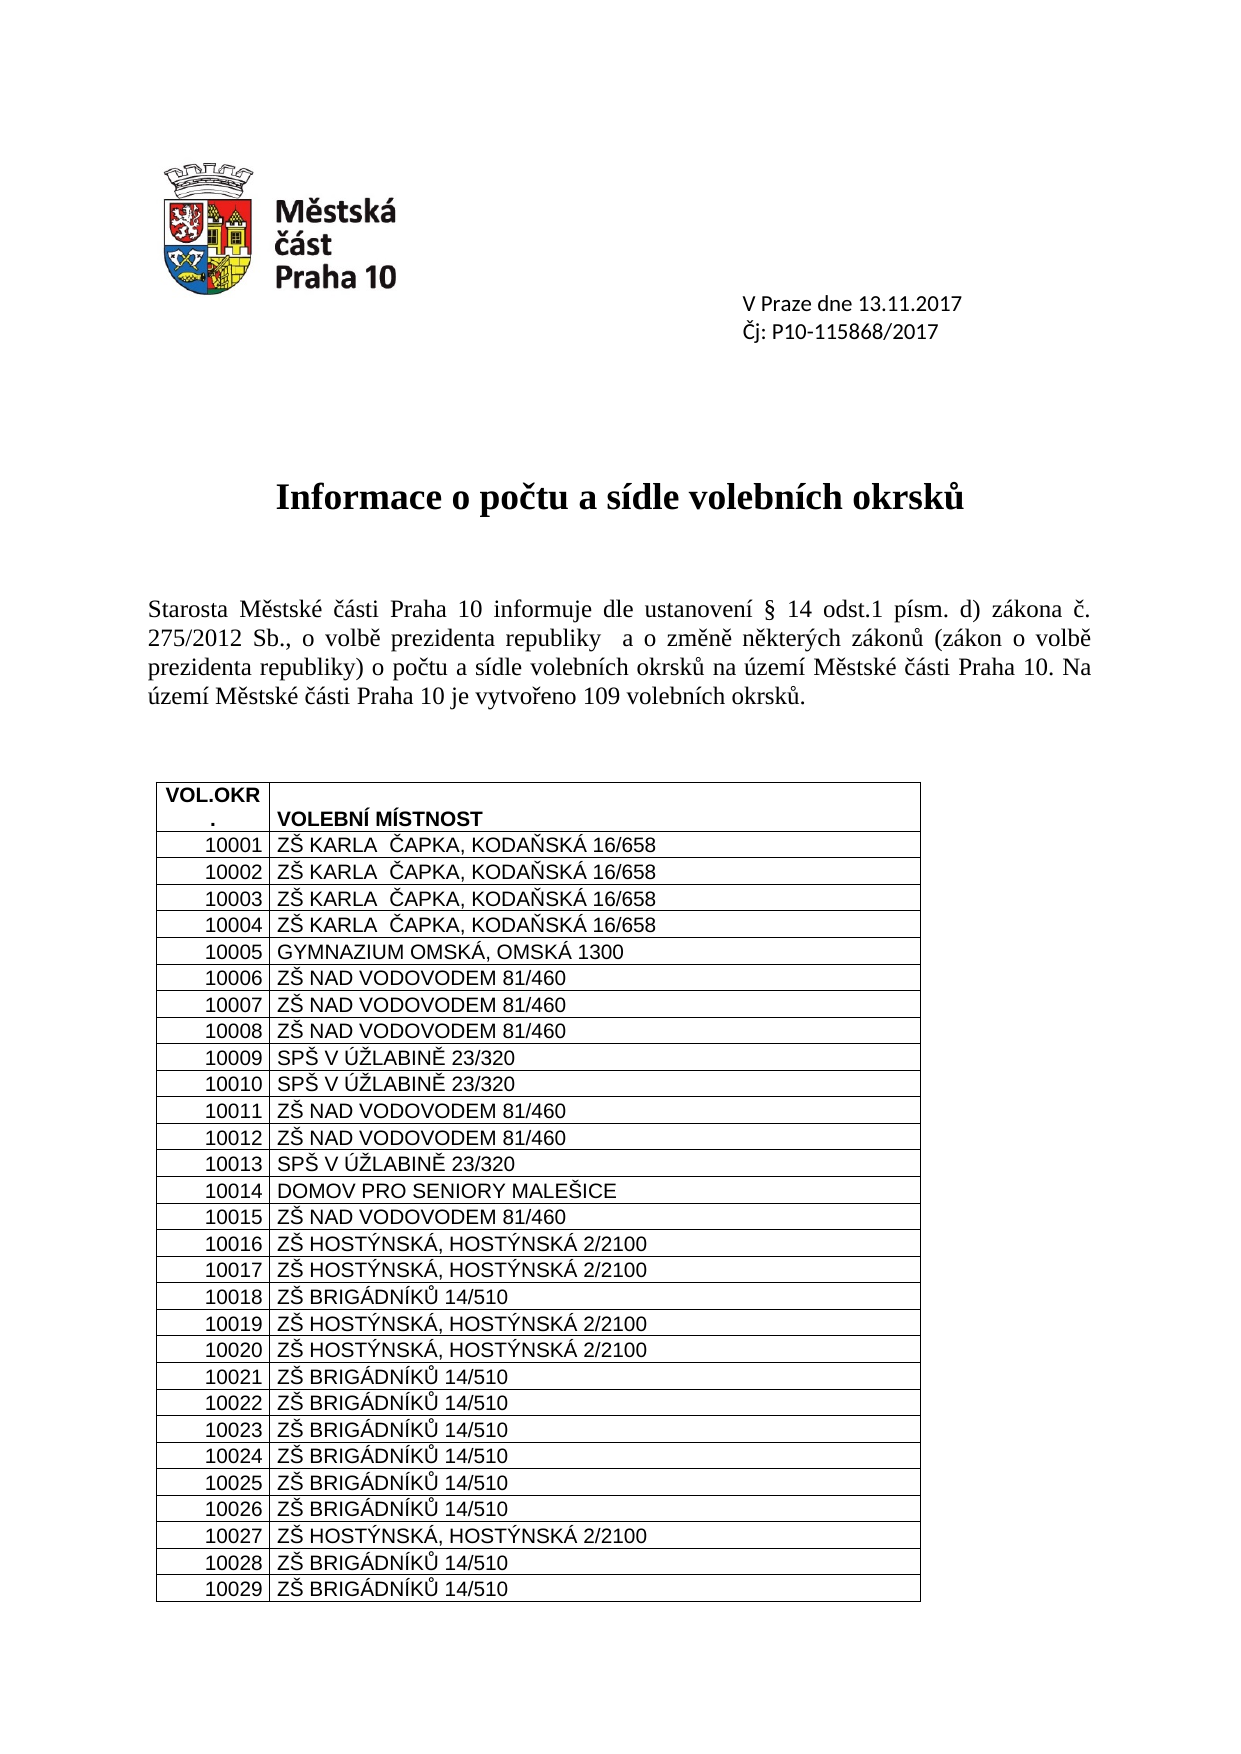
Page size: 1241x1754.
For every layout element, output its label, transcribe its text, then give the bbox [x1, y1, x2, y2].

table_cell 10001 [157, 832, 269, 857]
table_cell ZŠ KARLA ČAPKA, KODAŇSKÁ 16/658 [270, 858, 920, 884]
table_cell 10026 [157, 1496, 269, 1521]
table_cell ZŠ HOSTÝNSKÁ, HOSTÝNSKÁ 2/2100 [270, 1310, 920, 1335]
picture [147, 147, 417, 312]
table_header VOL.OKR. [157, 783, 269, 831]
table_cell 10028 [157, 1549, 269, 1574]
table_cell ZŠ NAD VODOVODEM 81/460 [270, 1018, 920, 1043]
table_cell ZŠ BRIGÁDNÍKŮ 14/510 [270, 1443, 920, 1468]
table_cell 10013 [157, 1150, 269, 1176]
table_cell SPŠ V ÚŽLABINĚ 23/320 [270, 1071, 920, 1096]
table_cell 10007 [157, 991, 269, 1017]
table_cell ZŠ BRIGÁDNÍKŮ 14/510 [270, 1469, 920, 1495]
table_cell 10014 [157, 1177, 269, 1202]
table_cell ZŠ HOSTÝNSKÁ, HOSTÝNSKÁ 2/2100 [270, 1230, 920, 1256]
table_cell 10020 [157, 1336, 269, 1362]
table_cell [270, 1575, 920, 1601]
table_cell ZŠ BRIGÁDNÍKŮ 14/510 [270, 1496, 920, 1521]
table_cell 10005 [157, 938, 269, 963]
table_cell 10022 [157, 1390, 269, 1415]
text Informace o počtu a sídle volebních okrsků [148, 474, 1093, 518]
table_cell ZŠ NAD VODOVODEM 81/460 [270, 991, 920, 1017]
table_cell ZŠ NAD VODOVODEM 81/460 [270, 1124, 920, 1149]
table_cell 10027 [157, 1522, 269, 1548]
table_cell ZŠ BRIGÁDNÍKŮ 14/510 [270, 1416, 920, 1442]
table_cell 10023 [157, 1416, 269, 1442]
table_cell 10006 [157, 965, 269, 990]
table_cell 10012 [157, 1124, 269, 1149]
table_cell ZŠ KARLA ČAPKA, KODAŇSKÁ 16/658 [270, 832, 920, 857]
table_cell 10004 [157, 911, 269, 937]
table_cell ZŠ BRIGÁDNÍKŮ 14/510 [270, 1390, 920, 1415]
table_cell ZŠ NAD VODOVODEM 81/460 [270, 1204, 920, 1229]
table_cell SPŠ V ÚŽLABINĚ 23/320 [270, 1150, 920, 1176]
table_cell 10017 [157, 1257, 269, 1282]
table_cell 10011 [157, 1097, 269, 1123]
table_cell ZŠ BRIGÁDNÍKŮ 14/510 [270, 1283, 920, 1309]
text Starosta Městské části Praha 10 informuje dle ustanovení § 14 odst.1 písm. d) zákona č. 275/2012 Sb., o volbě prezidenta republiky a o změně některých zákonů (zákon o volbě prezidenta republiky) o počtu a sídle volebních okrsků na území Městské části Praha 10. Na území Městské části Praha 10 je vytvořeno 109 volebních okrsků. [148, 594, 1093, 709]
table_cell 10021 [157, 1363, 269, 1388]
table_cell ZŠ HOSTÝNSKÁ, HOSTÝNSKÁ 2/2100 [270, 1522, 920, 1548]
table_cell 10025 [157, 1469, 269, 1495]
table_cell 10018 [157, 1283, 269, 1309]
table_cell ZŠ HOSTÝNSKÁ, HOSTÝNSKÁ 2/2100 [270, 1336, 920, 1362]
table_cell 10029 [157, 1575, 269, 1601]
table_cell DOMOV PRO SENIORY MALEŠICE [270, 1177, 920, 1202]
table_header VOLEBNÍ MÍSTNOST [270, 783, 920, 831]
table_cell 10002 [157, 858, 269, 884]
table_cell 10009 [157, 1044, 269, 1070]
table_cell 10024 [157, 1443, 269, 1468]
text Čj: P10-115868/2017 [148, 317, 1093, 345]
table_cell 10010 [157, 1071, 269, 1096]
table_cell GYMNAZIUM OMSKÁ, OMSKÁ 1300 [270, 938, 920, 963]
table_cell ZŠ BRIGÁDNÍKŮ 14/510 [270, 1363, 920, 1388]
table_cell ZŠ NAD VODOVODEM 81/460 [270, 965, 920, 990]
table_cell 10016 [157, 1230, 269, 1256]
table_cell ZŠ NAD VODOVODEM 81/460 [270, 1097, 920, 1123]
table_cell 10003 [157, 885, 269, 910]
table_cell 10015 [157, 1204, 269, 1229]
table_cell SPŠ V ÚŽLABINĚ 23/320 [270, 1044, 920, 1070]
table_cell 10008 [157, 1018, 269, 1043]
table_cell ZŠ BRIGÁDNÍKŮ 14/510 [270, 1549, 920, 1574]
table_cell 10019 [157, 1310, 269, 1335]
table_cell ZŠ KARLA ČAPKA, KODAŇSKÁ 16/658 [270, 885, 920, 910]
table_cell ZŠ HOSTÝNSKÁ, HOSTÝNSKÁ 2/2100 [270, 1257, 920, 1282]
table_cell ZŠ KARLA ČAPKA, KODAŇSKÁ 16/658 [270, 911, 920, 937]
